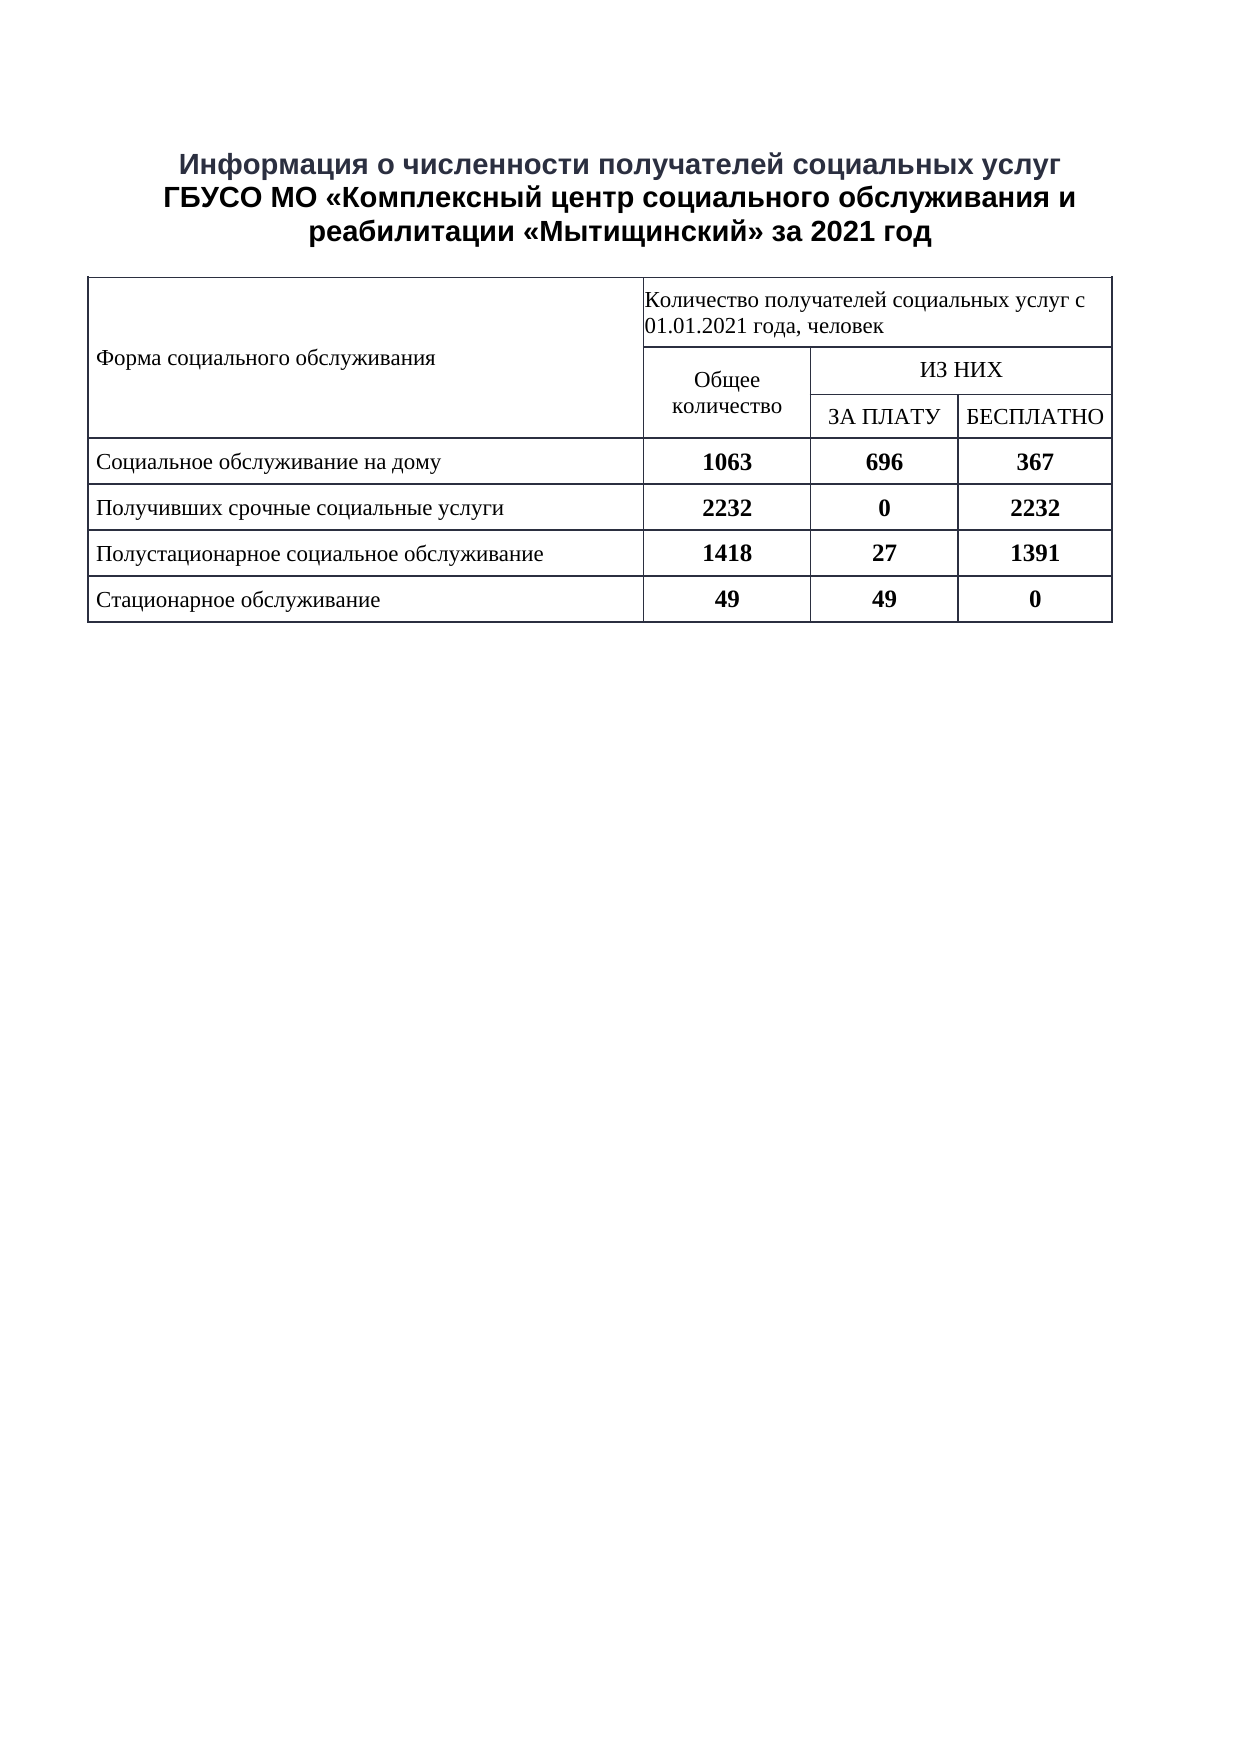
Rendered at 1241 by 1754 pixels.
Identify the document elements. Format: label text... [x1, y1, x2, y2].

table_cell 0 [959, 577, 1111, 621]
table_cell 1391 [959, 531, 1111, 575]
table_cell Полустационарное социальное обслуживание [89, 531, 643, 575]
table_header Форма социального обслуживания [89, 278, 643, 437]
text ГБУСО МО «Комплексный центр социального обслуживания и реабилитации «Мытищинский» за 2021 год [89, 181, 1152, 248]
table_header Количество получателей социальных услуг с 01.01.2021 года, человек [644, 278, 1111, 346]
table_cell Социальное обслуживание на дому [89, 439, 643, 483]
table_cell 1063 [644, 439, 810, 483]
table_cell ЗА ПЛАТУ [811, 395, 957, 437]
table_cell 49 [644, 577, 810, 621]
table_cell Получивших срочные социальные услуги [89, 485, 643, 529]
table_cell 27 [811, 531, 957, 575]
table_cell 696 [811, 439, 957, 483]
table_cell 1418 [644, 531, 810, 575]
table_cell 49 [811, 577, 957, 621]
table_cell ИЗ НИХ [811, 348, 1111, 394]
table_cell 0 [811, 485, 957, 529]
table_cell 367 [959, 439, 1111, 483]
table_cell 2232 [644, 485, 810, 529]
table_cell Общее количество [644, 348, 810, 437]
table_cell Стационарное обслуживание [89, 577, 643, 621]
table_cell 2232 [959, 485, 1111, 529]
table_cell БЕСПЛАТНО [959, 395, 1111, 437]
text Информация о численности получателей социальных услуг [89, 147, 1152, 181]
